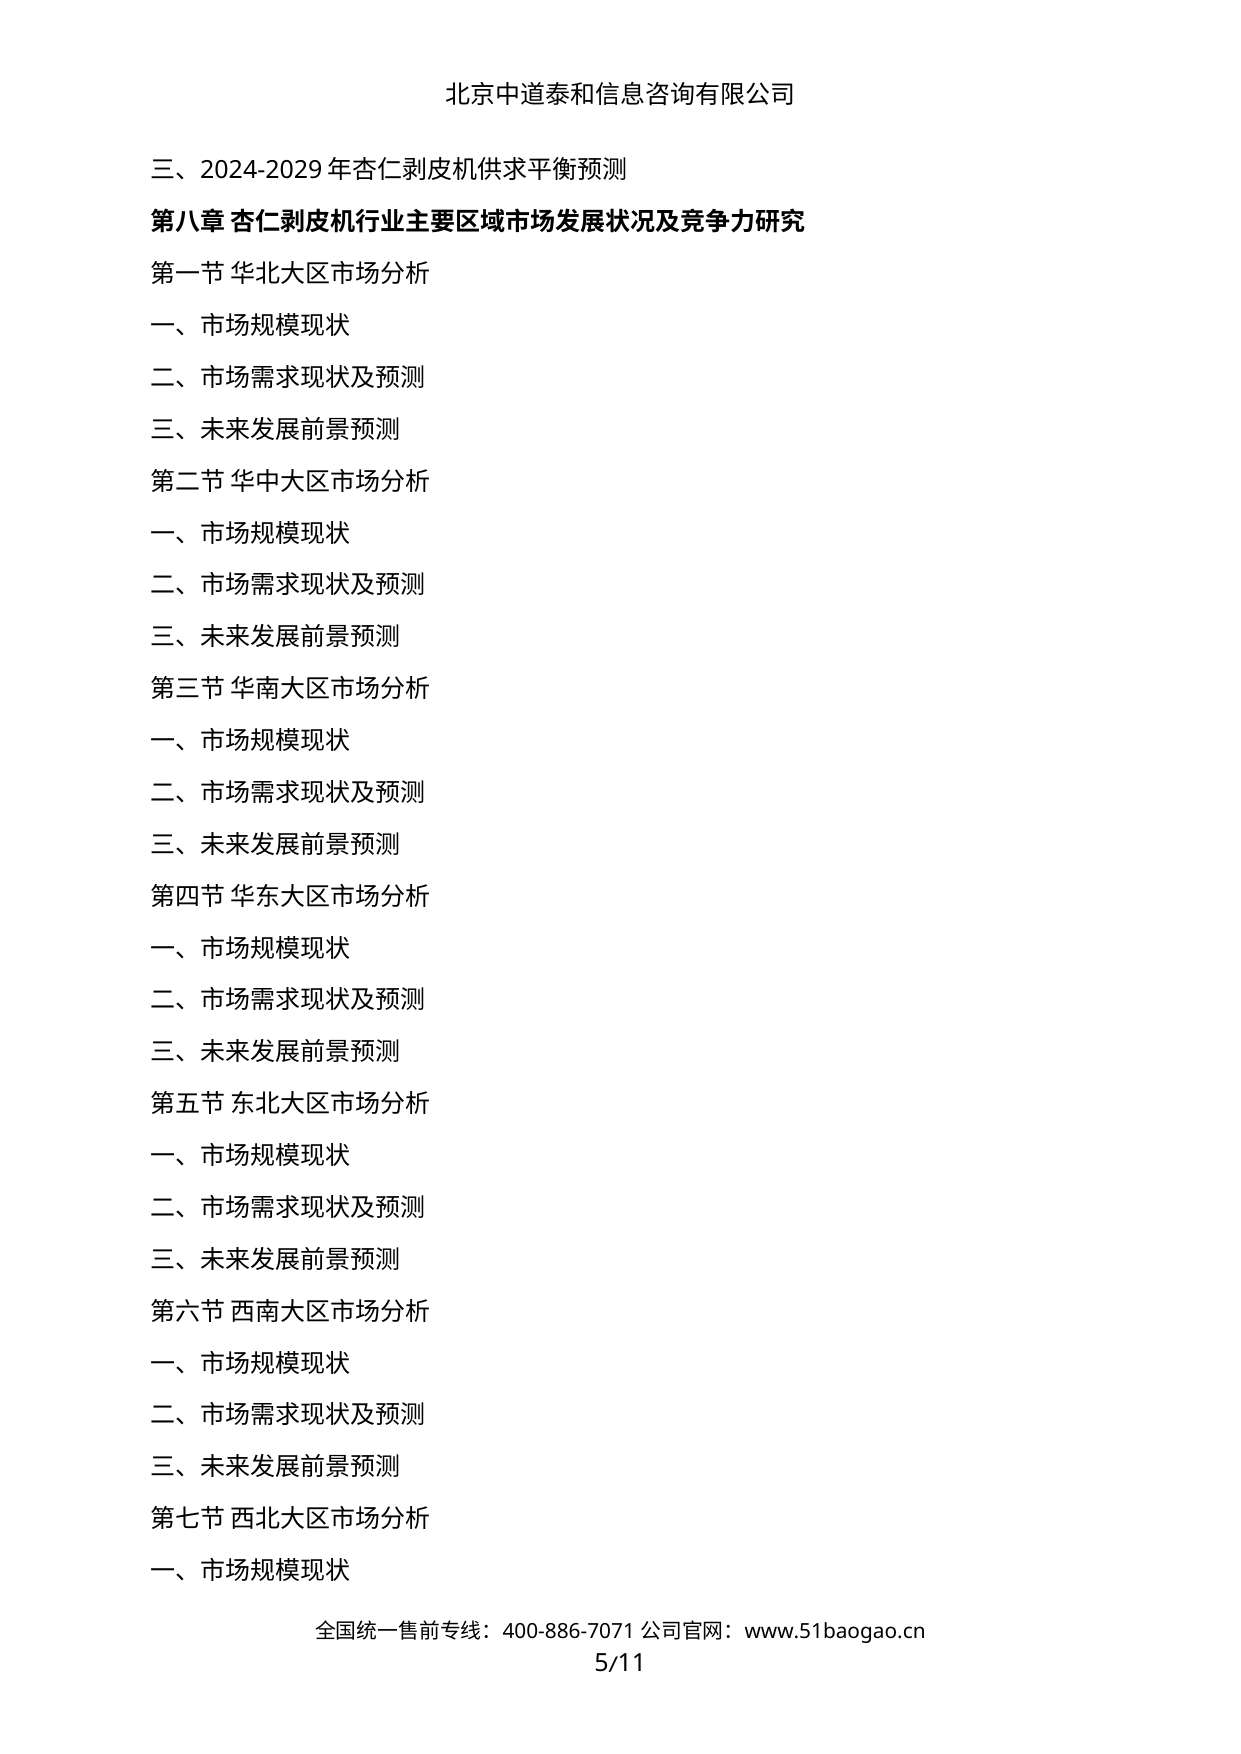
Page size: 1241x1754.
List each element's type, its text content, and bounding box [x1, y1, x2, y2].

text 第一节 华北大区市场分析 [150, 254, 1090, 290]
text 第五节 东北大区市场分析 [150, 1084, 1090, 1120]
text 第六节 西南大区市场分析 [150, 1291, 1090, 1327]
text 二、市场需求现状及预测 [150, 1395, 1090, 1431]
text 一、市场规模现状 [150, 513, 1090, 549]
text 三、未来发展前景预测 [150, 824, 1090, 861]
text 二、市场需求现状及预测 [150, 1187, 1090, 1224]
text 第二节 华中大区市场分析 [150, 461, 1090, 497]
text 第八章 杏仁剥皮机行业主要区域市场发展状况及竞争力研究 [150, 202, 1090, 238]
text 第三节 华南大区市场分析 [150, 669, 1090, 705]
text 一、市场规模现状 [150, 306, 1090, 342]
text 一、市场规模现状 [150, 1551, 1090, 1587]
text 二、市场需求现状及预测 [150, 980, 1090, 1016]
text 三、2024-2029年杏仁剥皮机供求平衡预测 [150, 150, 1090, 186]
text 第七节 西北大区市场分析 [150, 1499, 1090, 1535]
text 一、市场规模现状 [150, 928, 1090, 964]
text 二、市场需求现状及预测 [150, 565, 1090, 601]
text 一、市场规模现状 [150, 1136, 1090, 1172]
text 第四节 华东大区市场分析 [150, 876, 1090, 912]
text 三、未来发展前景预测 [150, 617, 1090, 653]
text 三、未来发展前景预测 [150, 1447, 1090, 1483]
text 三、未来发展前景预测 [150, 1239, 1090, 1276]
text 三、未来发展前景预测 [150, 409, 1090, 446]
text 一、市场规模现状 [150, 1343, 1090, 1379]
text 三、未来发展前景预测 [150, 1032, 1090, 1068]
text 二、市场需求现状及预测 [150, 772, 1090, 809]
text 二、市场需求现状及预测 [150, 357, 1090, 394]
text 一、市场规模现状 [150, 721, 1090, 757]
